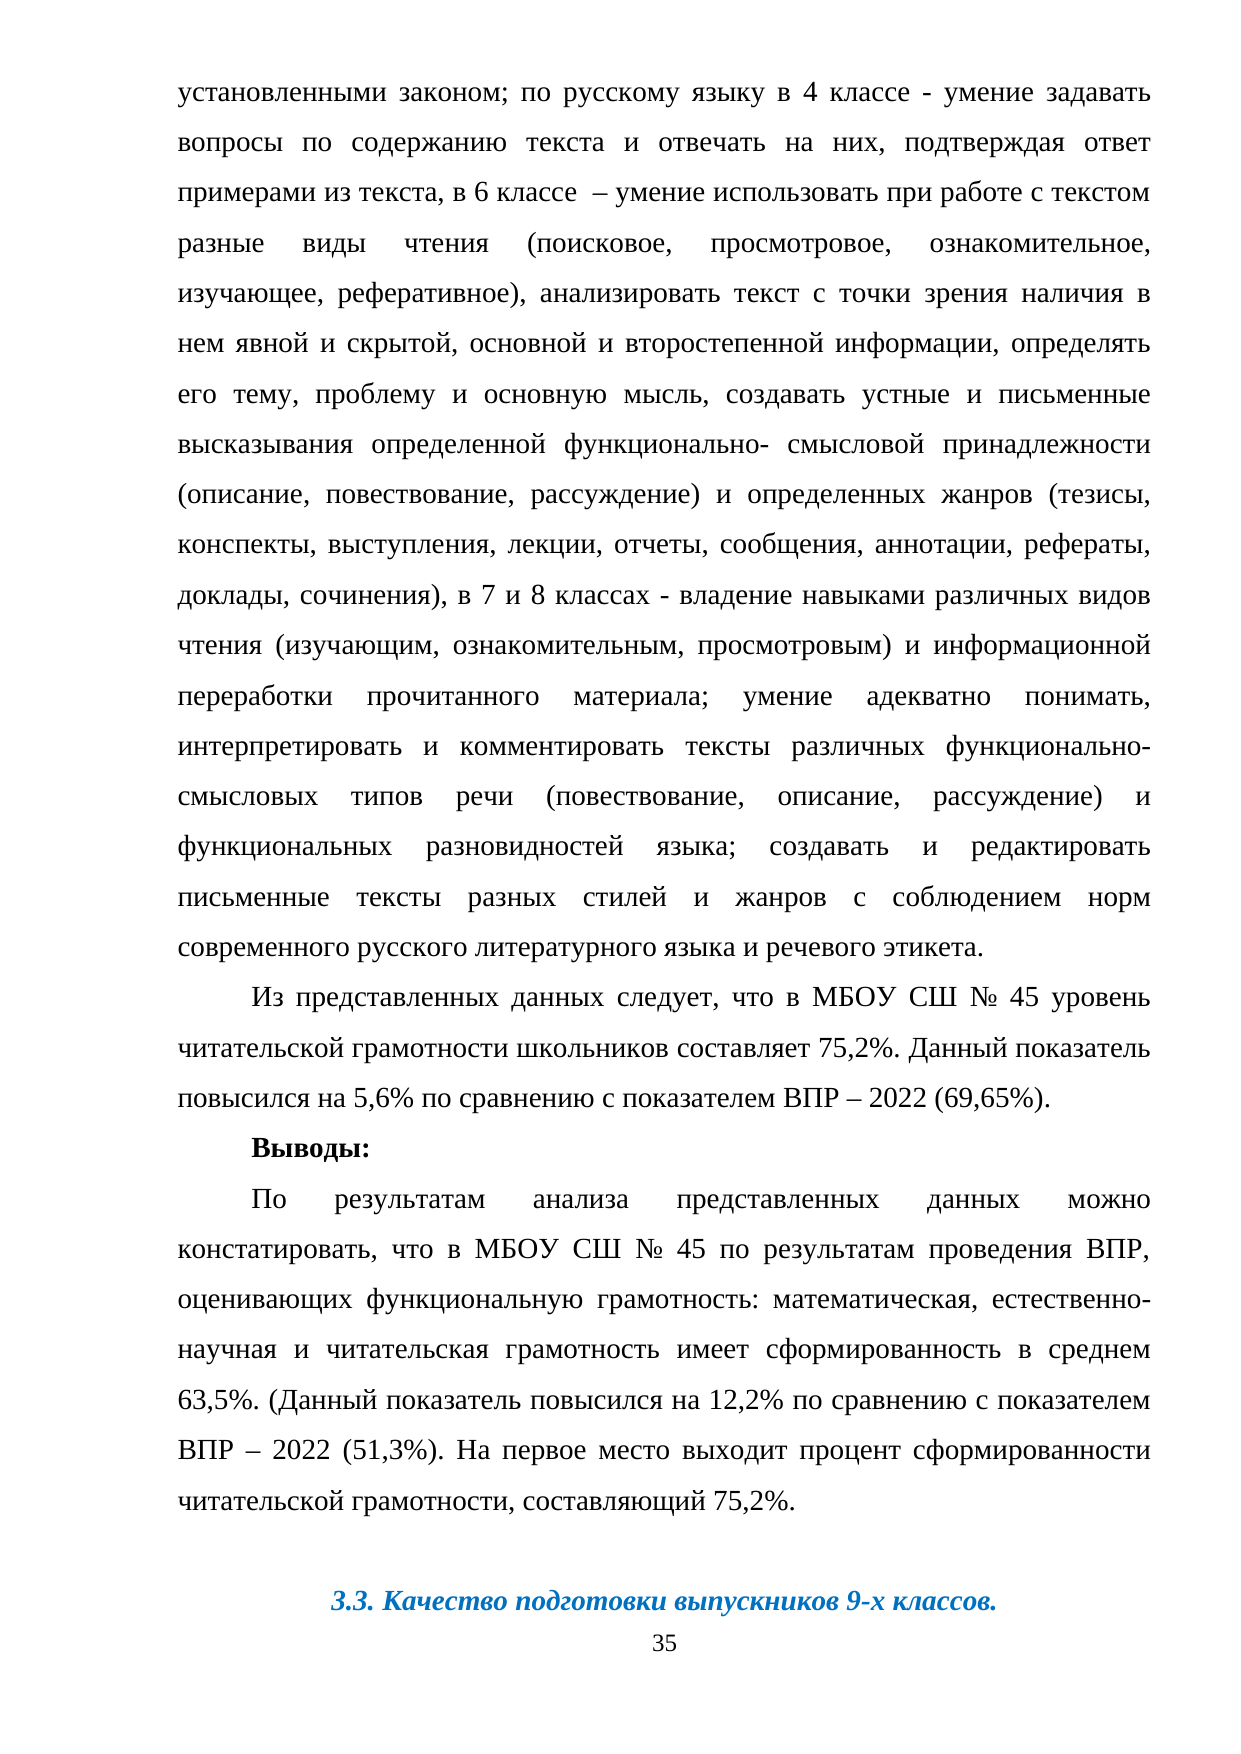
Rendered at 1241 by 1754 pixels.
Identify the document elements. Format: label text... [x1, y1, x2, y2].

text 3.3. Качество подготовки выпускников 9-х классов. [177, 1583, 1152, 1617]
text Из представленных данных следует, что в МБОУ СШ № 45 уровень читательской грамотности школьников составляет 75,2%. Данный показатель повысился на 5,6% по сравнению с показателем ВПР – 2022 (69,65%). [177, 979, 1152, 1114]
text Выводы: [177, 1130, 1152, 1164]
text По результатам анализа представленных данных можно констатировать, что в МБОУ СШ № 45 по результатам проведения ВПР, оценивающих функциональную грамотность: математическая, естественно-научная и читательская грамотность имеет сформированность в среднем 63,5%. (Данный показатель повысился на 12,2% по сравнению с показателем ВПР – 2022 (51,3%). На первое место выходит процент сформированности читательской грамотности, составляющий 75,2%. [177, 1181, 1152, 1516]
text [177, 74, 1152, 963]
